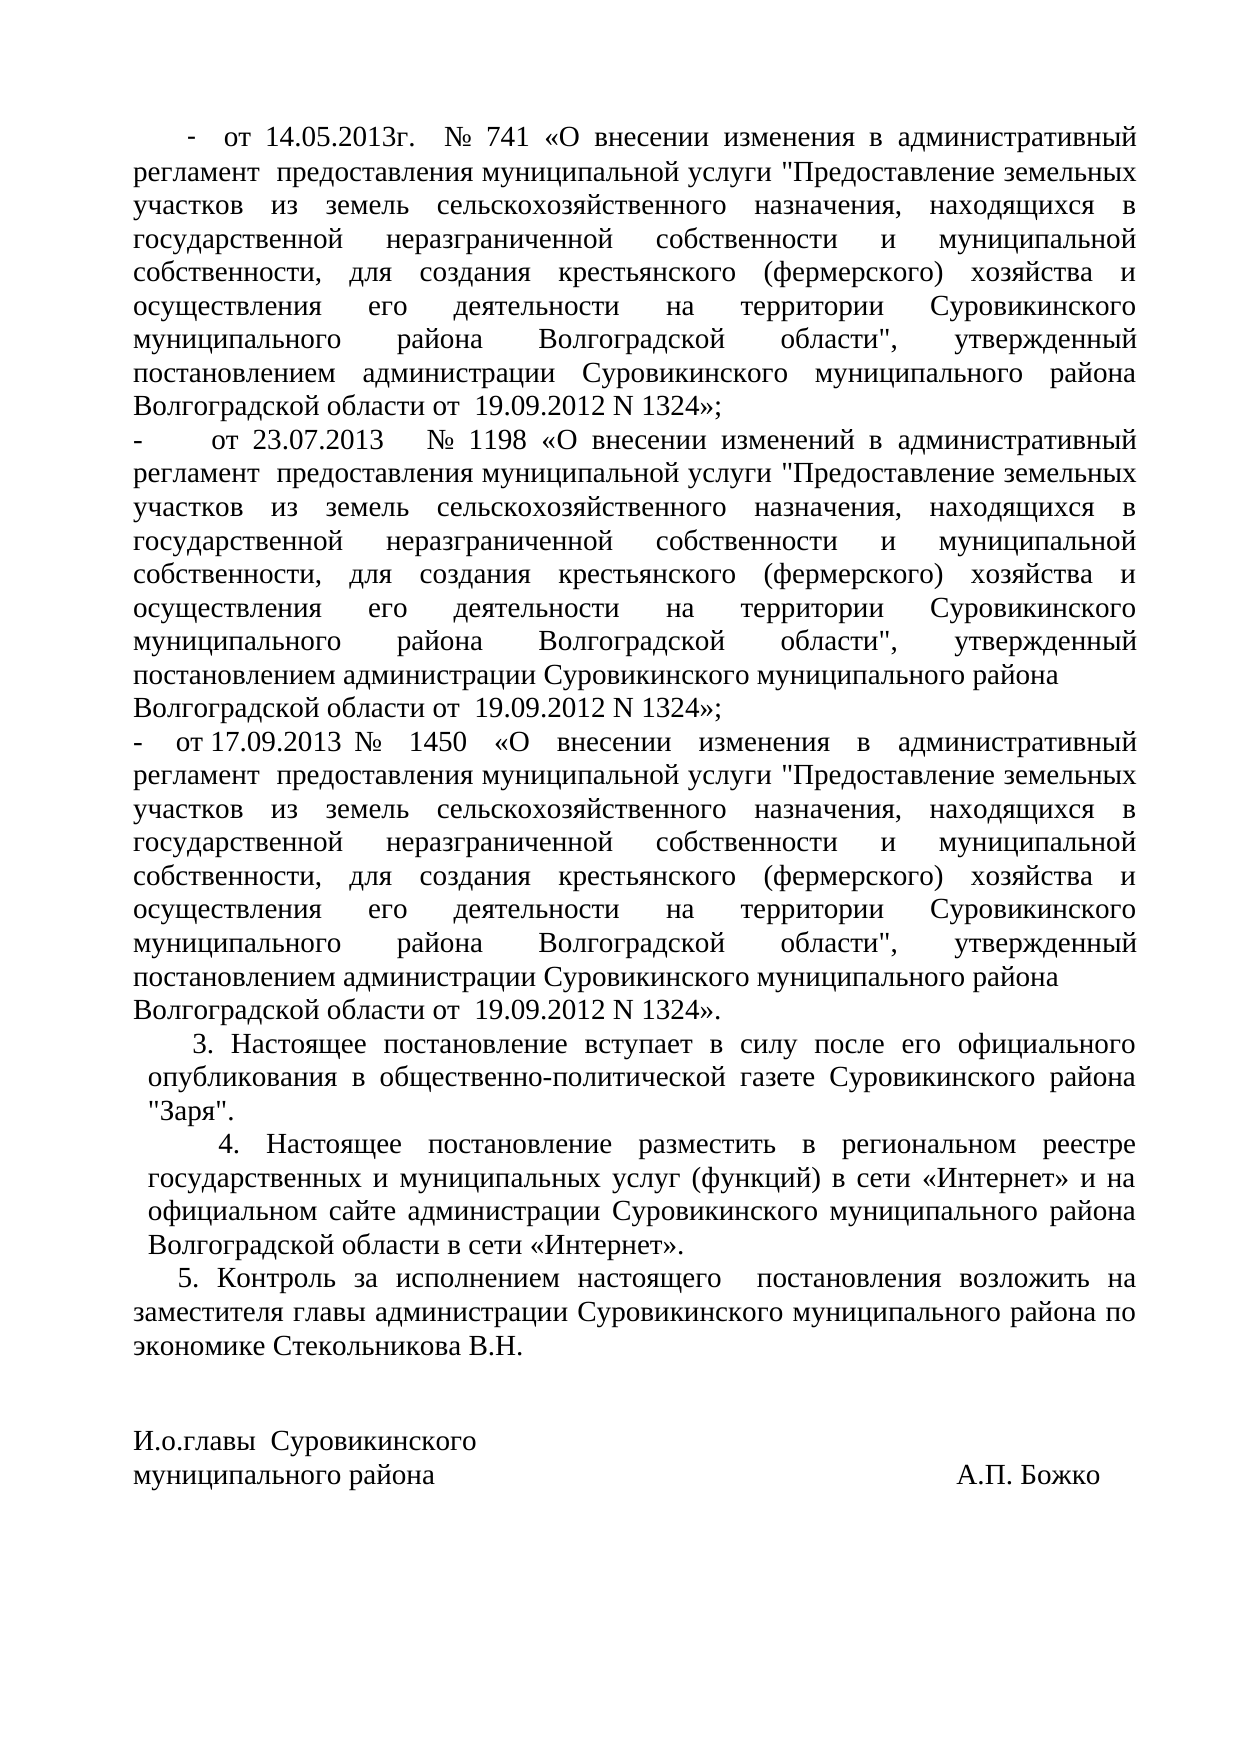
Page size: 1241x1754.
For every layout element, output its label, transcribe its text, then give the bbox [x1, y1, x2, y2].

text 4. Настоящее постановление разместить в региональном реестре государственных и муниципальных услуг (функций) в сети «Интернет» и на официальном сайте администрации Суровикинского муниципального района Волгоградской области в сети «Интернет». [148, 1126, 1137, 1261]
text - от 23.07.2013 № 1198 «О внесении изменений в административный регламент предоставления муниципальной услуги "Предоставление земельных участков из земель сельскохозяйственного назначения, находящихся в государственной неразграниченной собственности и муниципальной собственности, для создания крестьянского (фермерского) хозяйства и осуществления его деятельности на территории Суровикинского муниципального района Волгоградской области", утвержденный постановлением администрации Суровикинского муниципального района [133, 422, 1137, 690]
text 5. Контроль за исполнением настоящего постановления возложить на заместителя главы администрации Суровикинского муниципального района по экономике Стекольникова В.Н. [133, 1261, 1137, 1361]
text 3. Настоящее постановление вступает в силу после его официального опубликования в общественно-политической газете Суровикинского района "Заря". [148, 1026, 1137, 1126]
text муниципального района А.П. Божко [133, 1457, 1137, 1491]
text Волгоградской области от 19.09.2012 N 1324». [133, 992, 1137, 1026]
text - от 14.05.2013г. № 741 «О внесении изменения в административный регламент предоставления муниципальной услуги "Предоставление земельных участков из земель сельскохозяйственного назначения, находящихся в государственной неразграниченной собственности и муниципальной собственности, для создания крестьянского (фермерского) хозяйства и осуществления его деятельности на территории Суровикинского муниципального района Волгоградской области", утвержденный постановлением администрации Суровикинского муниципального района Волгоградской области от 19.09.2012 N 1324»; [133, 118, 1137, 422]
text - от 17.09.2013 № 1450 «О внесении изменения в административный регламент предоставления муниципальной услуги "Предоставление земельных участков из земель сельскохозяйственного назначения, находящихся в государственной неразграниченной собственности и муниципальной собственности, для создания крестьянского (фермерского) хозяйства и осуществления его деятельности на территории Суровикинского муниципального района Волгоградской области", утвержденный постановлением администрации Суровикинского муниципального района [133, 724, 1137, 992]
text Волгоградской области от 19.09.2012 N 1324»; [133, 690, 1137, 724]
text И.о.главы Суровикинского [133, 1423, 1137, 1457]
